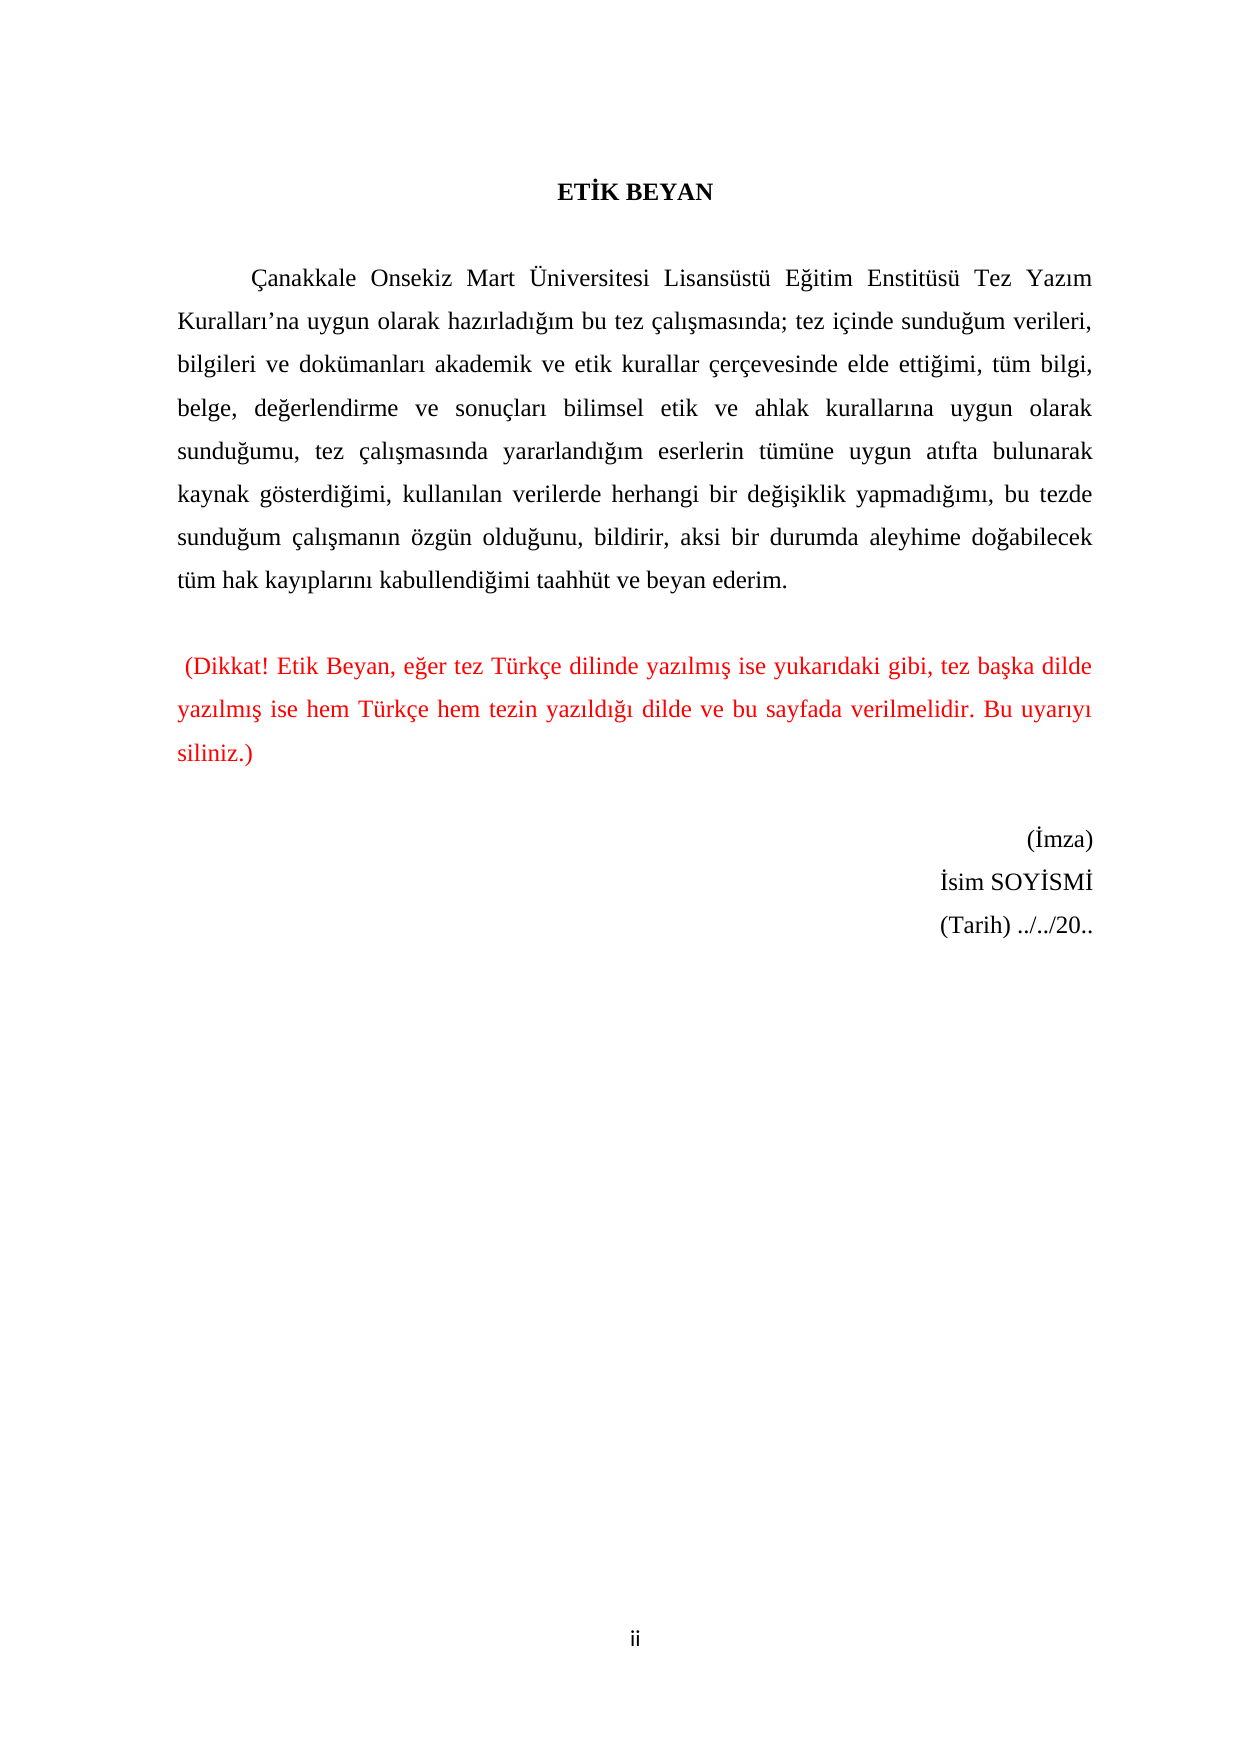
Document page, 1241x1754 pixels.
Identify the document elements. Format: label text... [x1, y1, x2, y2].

text (Tarih) ../../20.. [177, 910, 1093, 939]
text (Dikkat! Etik Beyan, eğer tez Türkçe dilinde yazılmış ise yukarıdaki gibi, tez başka dilde yazılmış ise hem Türkçe hem tezin yazıldığı dilde ve bu sayfada verilmelidir. Bu uyarıyı siliniz.) [177, 651, 1093, 766]
text (İmza) [177, 824, 1093, 853]
text ETİK BEYAN [177, 177, 1093, 206]
text İsim SOYİSMİ [177, 867, 1093, 896]
text Çanakkale Onsekiz Mart Üniversitesi Lisansüstü Eğitim Enstitüsü Tez Yazım Kuralları’na uygun olarak hazırladığım bu tez çalışmasında; tez içinde sunduğum verileri, bilgileri ve dokümanları akademik ve etik kurallar çerçevesinde elde ettiğimi, tüm bilgi, belge, değerlendirme ve sonuçları bilimsel etik ve ahlak kurallarına uygun olarak sunduğumu, tez çalışmasında yararlandığım eserlerin tümüne uygun atıfta bulunarak kaynak gösterdiğimi, kullanılan verilerde herhangi bir değişiklik yapmadığımı, bu tezde sunduğum çalışmanın özgün olduğunu, bildirir, aksi bir durumda aleyhime doğabilecek tüm hak kayıplarını kabullendiğimi taahhüt ve beyan ederim. [177, 263, 1093, 594]
